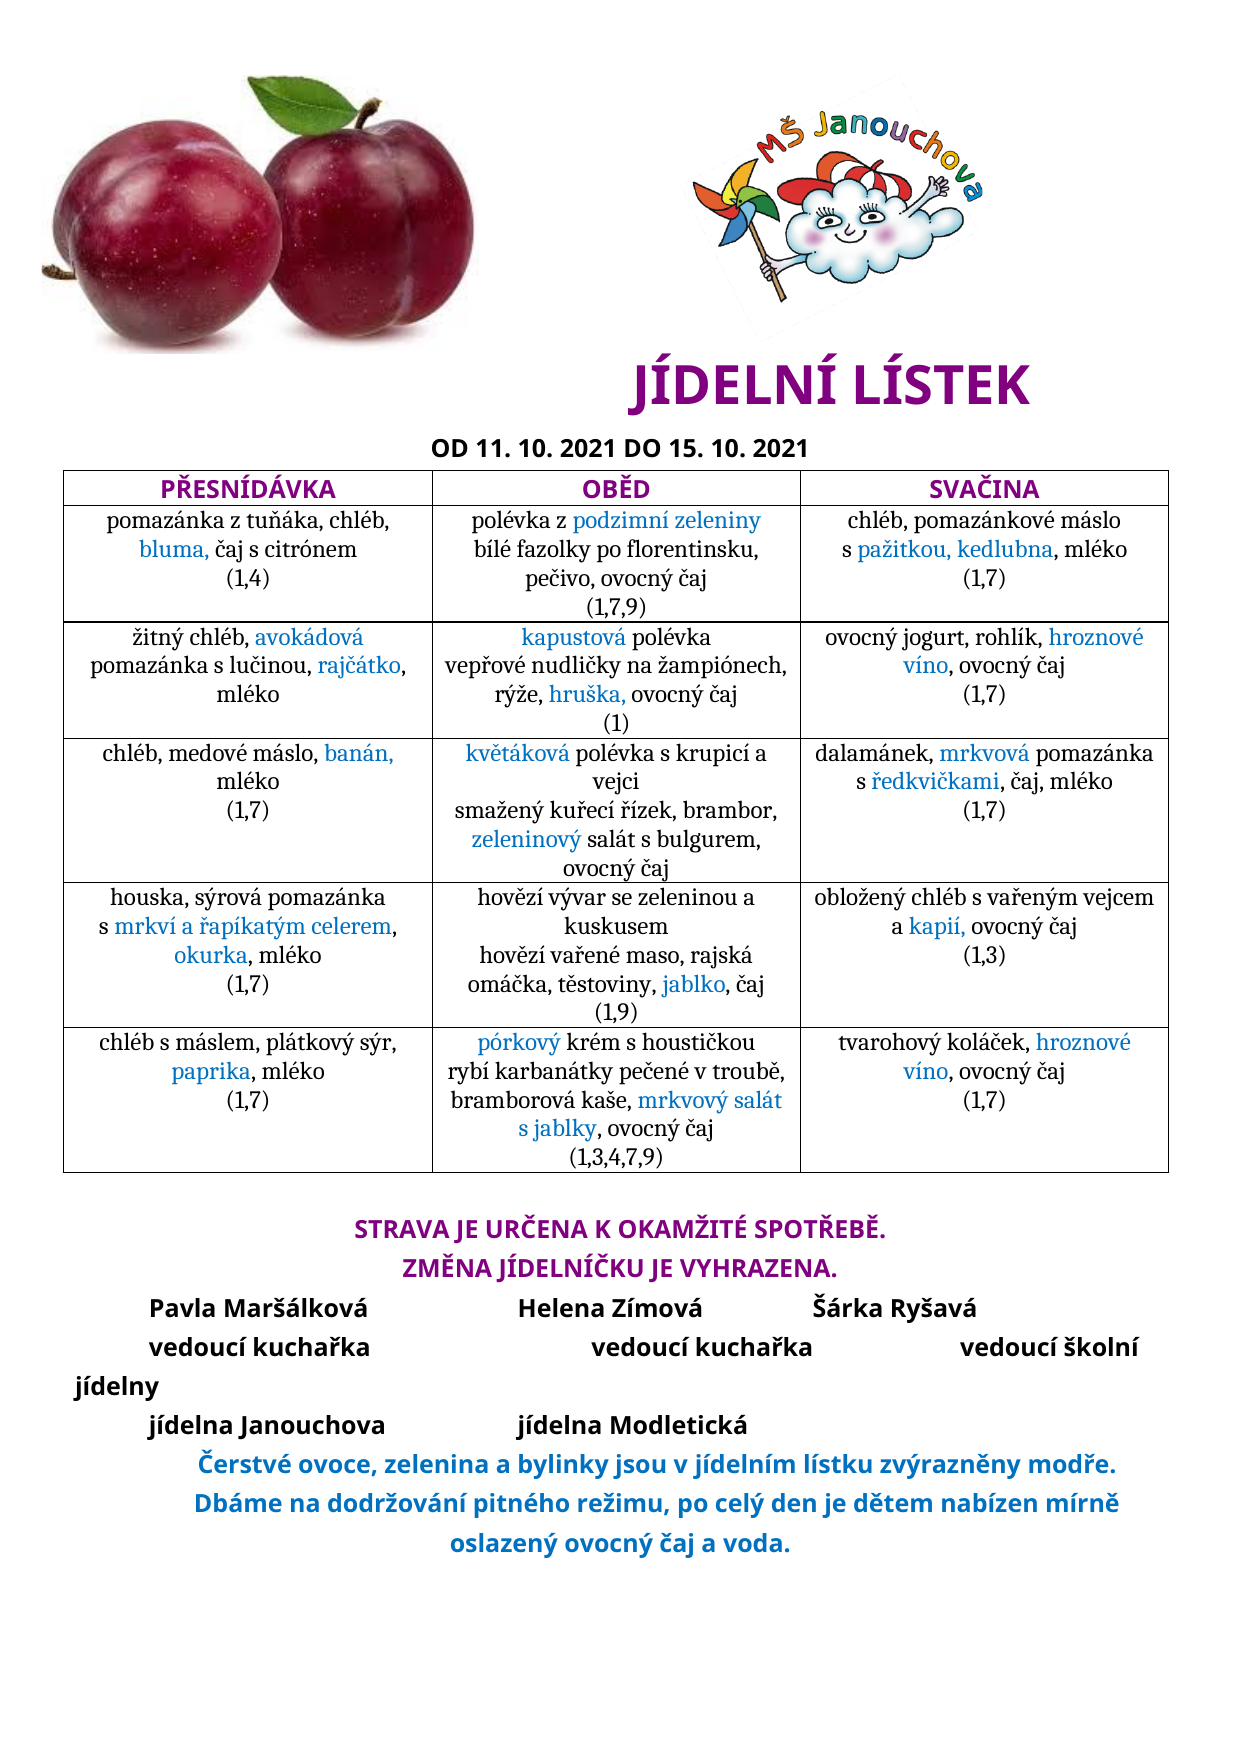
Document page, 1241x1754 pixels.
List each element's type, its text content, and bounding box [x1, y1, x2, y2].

text ZMĚNA JÍDELNÍČKU JE VYHRAZENA. [75, 1251, 1165, 1285]
table_header SVAČINA [801, 471, 1168, 505]
picture [680, 75, 983, 342]
table_header OBĚD [433, 471, 800, 505]
text Pavla Maršálková Helena Zímová Šárka Ryšavá [75, 1290, 1165, 1324]
picture [41, 75, 480, 354]
table_cell květáková polévka s krupicí a vejci smažený kuřecí řízek, brambor, zeleninový salát s bulgurem, ovocný čaj [433, 739, 800, 882]
table_cell houska, sýrová pomazánka s mrkví a řapíkatým celerem, okurka, mléko (1,7) [64, 883, 432, 1027]
table_cell pomazánka z tuňáka, chléb, bluma, čaj s citrónem (1,4) [64, 506, 432, 621]
table_cell tvarohový koláček, hroznové víno, ovocný čaj (1,7) [801, 1028, 1168, 1172]
table_cell polévka z podzimní zeleniny bílé fazolky po florentinsku, pečivo, ovocný čaj (1,7,9) [433, 506, 800, 621]
text jídelna Janouchova jídelna Modletická [75, 1408, 1165, 1442]
table_cell ovocný jogurt, rohlík, hroznové víno, ovocný čaj (1,7) [801, 623, 1168, 737]
table_cell obložený chléb s vařeným vejcem a kapií, ovocný čaj (1,3) [801, 883, 1168, 1027]
text OD 11. 10. 2021 DO 15. 10. 2021 [75, 431, 1165, 465]
table_cell chléb, pomazánkové máslo s pažitkou, kedlubna, mléko (1,7) [801, 506, 1168, 621]
text JÍDELNÍ LÍSTEK [75, 346, 1165, 420]
table_cell pórkový krém s houstičkou rybí karbanátky pečené v troubě, bramborová kaše, mrkvový salát s jablky, ovocný čaj (1,3,4,7,9) [433, 1028, 800, 1172]
text vedoucí kuchařka vedoucí kuchařka vedoucí školní jídelny [75, 1329, 1165, 1403]
table_cell hovězí vývar se zeleninou a kuskusem hovězí vařené maso, rajská omáčka, těstoviny, jablko, čaj (1,9) [433, 883, 800, 1027]
text Čerstvé ovoce, zelenina a bylinky jsou v jídelním lístku zvýrazněny modře. [75, 1447, 1165, 1481]
text STRAVA JE URČENA K OKAMŽITÉ SPOTŘEBĚ. [75, 1212, 1165, 1246]
table_cell chléb, medové máslo, banán, mléko (1,7) [64, 739, 432, 882]
table_cell chléb s máslem, plátkový sýr, paprika, mléko (1,7) [64, 1028, 432, 1172]
table_cell kapustová polévka vepřové nudličky na žampiónech, rýže, hruška, ovocný čaj (1) [433, 623, 800, 737]
text Dbáme na dodržování pitného režimu, po celý den je dětem nabízen mírně oslazený ovocný čaj a voda. [75, 1486, 1165, 1559]
table_header PŘESNÍDÁVKA [64, 471, 432, 505]
table_cell dalamánek, mrkvová pomazánka s ředkvičkami, čaj, mléko (1,7) [801, 739, 1168, 882]
table_cell žitný chléb, avokádová pomazánka s lučinou, rajčátko, mléko [64, 623, 432, 737]
